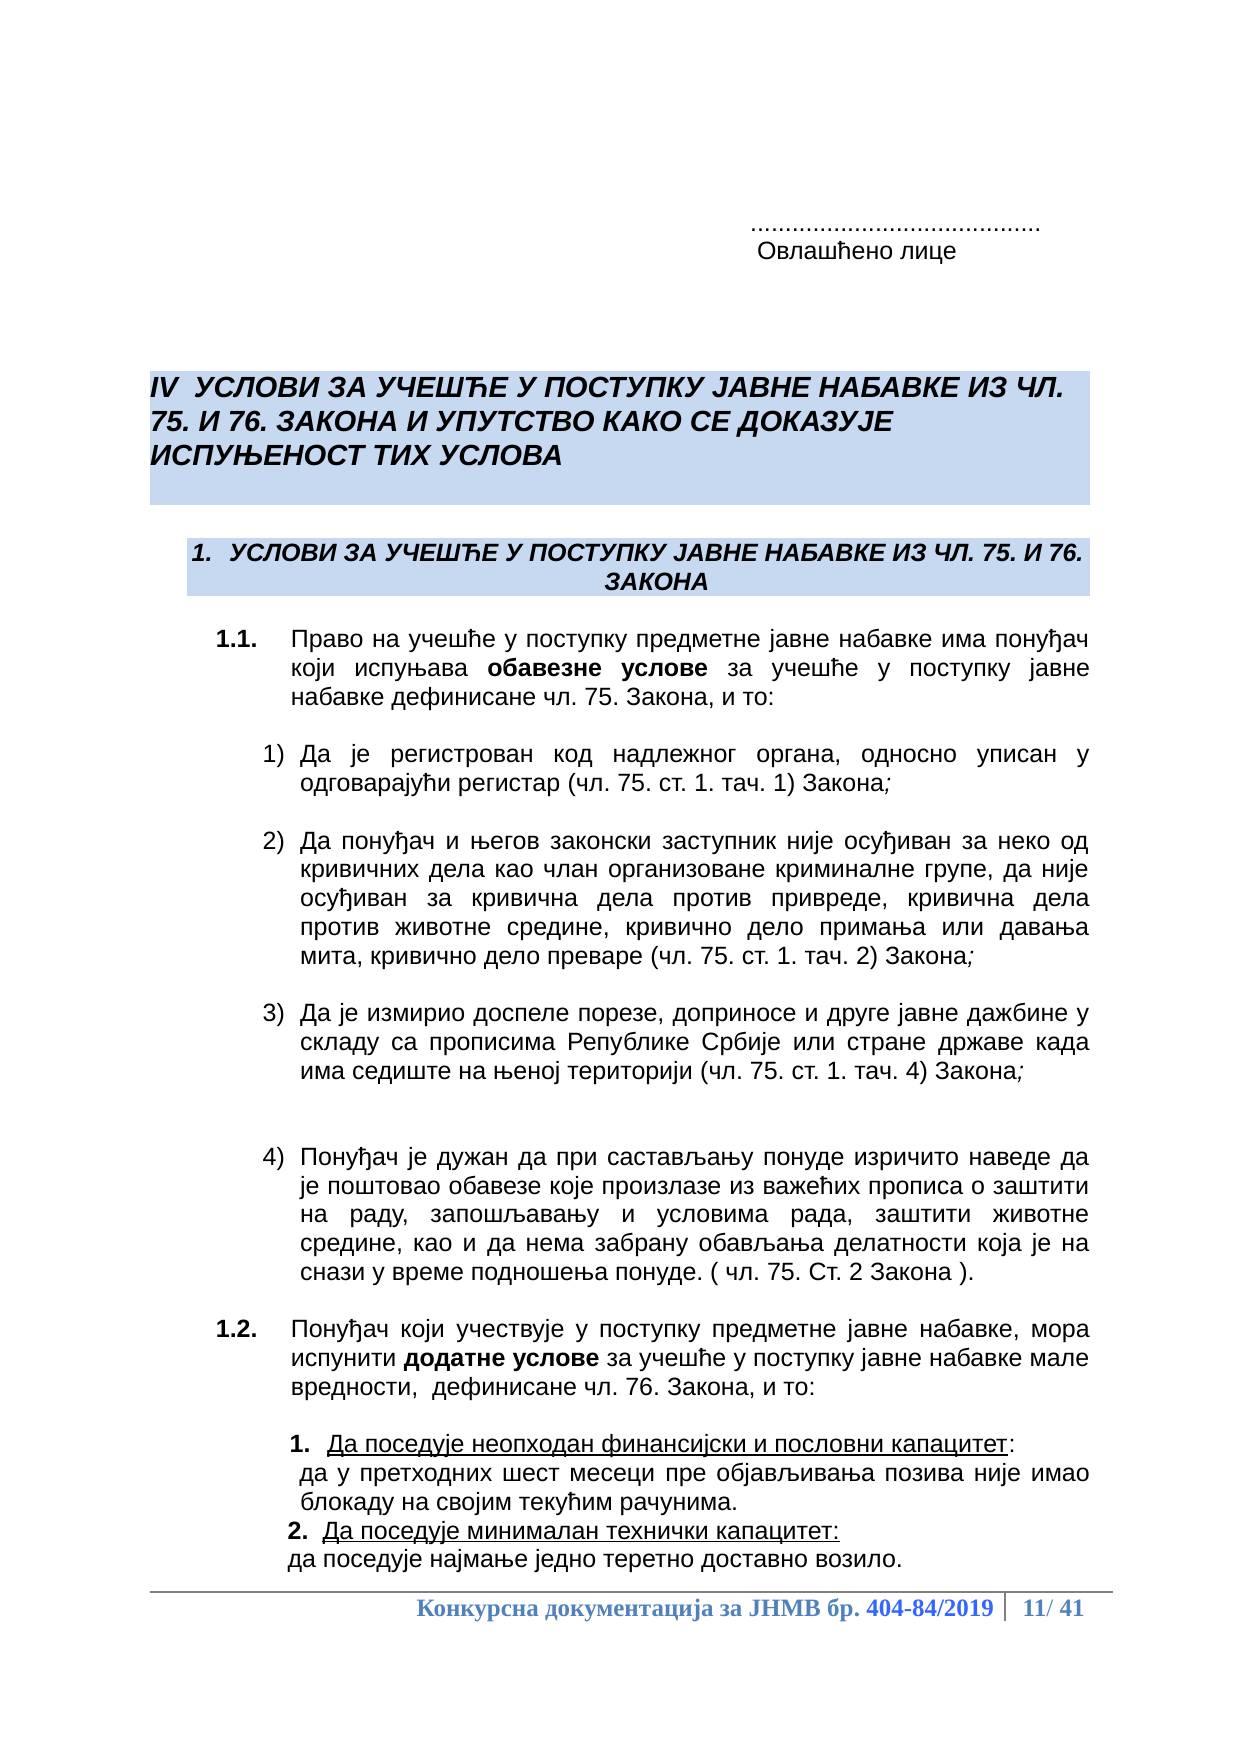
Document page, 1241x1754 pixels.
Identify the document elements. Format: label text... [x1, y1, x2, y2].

list Понуђач је дужан да при састављању понуде изричито наведе да је поштовао обавезе које произлазе из важећих прописа о заштити на раду, запошљавању и условима рада, заштити животне средине, као и да нема забрану обављања делатности која је на снази у време подношења понуде. ( чл. 75. Ст. 2 Закона ). [262, 1142, 1090, 1286]
list Да је измирио доспеле порезе, доприносе и друге јавне дажбине у складу са прописима Републике Србије или стране државе када има седиште на њеној територији (чл. 75. ст. 1. тач. 4) Закона; [262, 998, 1090, 1084]
text да поседује најмање једно теретно доставно возило. [150, 1544, 1090, 1573]
text .......................................... Овлашћено лице [150, 207, 1090, 265]
list Право на учешће у поступку предметне јавне набавке има понуђач који испуњава обавезне услове за учешће у поступку јавне набавке дефинисане чл. 75. Закона, и то: [216, 624, 1090, 711]
text да у претходних шест месеци пре објављивања позива није имао блокаду на својим текућим рачунима. [289, 1458, 1090, 1516]
list Понуђач који учествује у поступку предметне јавне набавке, мора испунити додатне услове за учешће у поступку јавне набавке мале вредности, дефинисане чл. 76. Закона, и то: [216, 1314, 1090, 1401]
list УСЛОВИ ЗА УЧЕШЋЕ У ПОСТУПКУ ЈАВНЕ НАБАВКЕ ИЗ ЧЛ. 75. И 76. ЗАКОНА [187, 538, 1090, 596]
list Да је регистрован код надлежног органа, односно уписан у одговарајући регистар (чл. 75. ст. 1. тач. 1) Закона; [262, 739, 1090, 797]
text IV УСЛОВИ ЗА УЧЕШЋЕ У ПОСТУПКУ ЈАВНЕ НАБАВКЕ ИЗ ЧЛ. 75. И 76. ЗАКОНА И УПУТСТВО КАКО СЕ ДОКАЗУЈЕ ИСПУЊЕНОСТ ТИХ УСЛОВА [150, 371, 1090, 471]
list Да поседује неопходан финансијски и пословни капацитет: [289, 1429, 1090, 1458]
list Да понуђач и његов законски заступник није осуђиван за неко од кривичних дела као члан организоване криминалне групе, да није осуђиван за кривична дела против привреде, кривична дела против животне средине, кривично дело примања или давања мита, кривично дело преваре (чл. 75. ст. 1. тач. 2) Закона; [262, 826, 1090, 969]
list 2. Да поседује минималан технички капацитет: [225, 1516, 1090, 1544]
